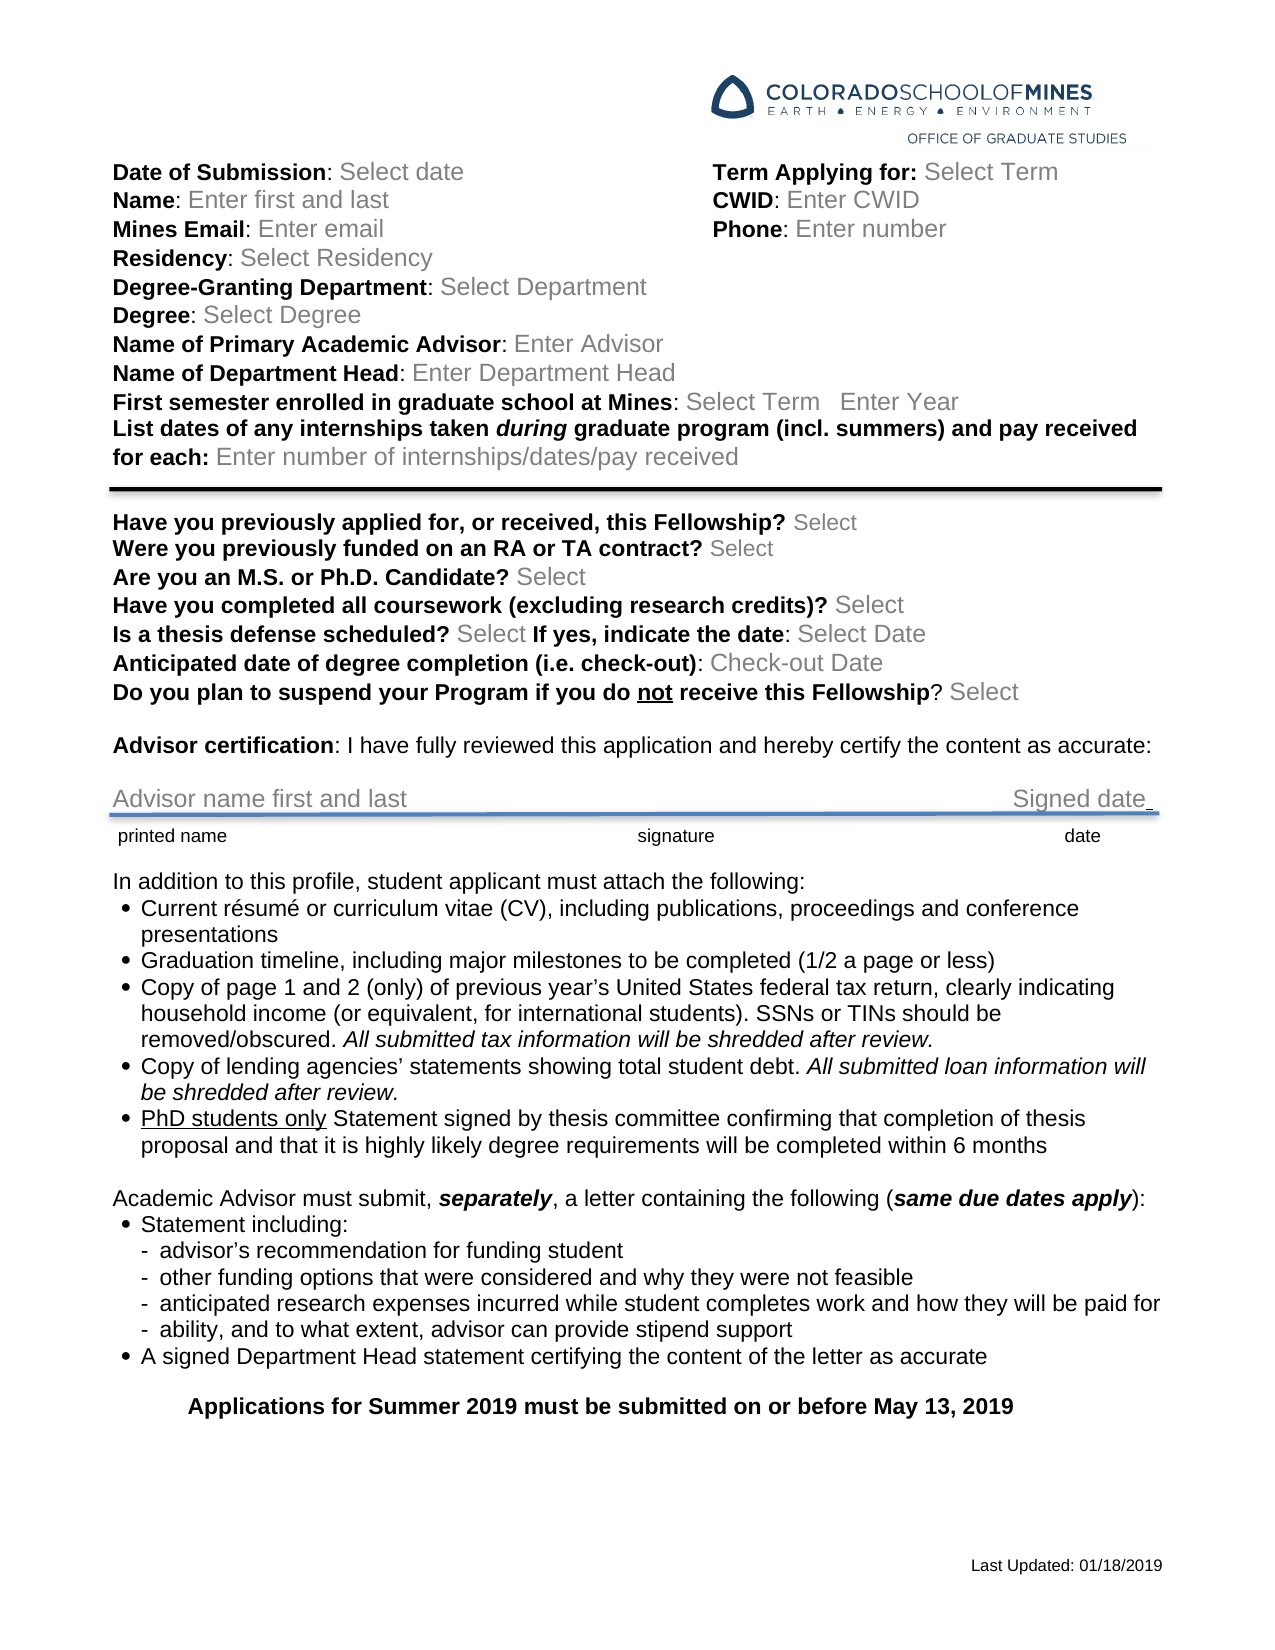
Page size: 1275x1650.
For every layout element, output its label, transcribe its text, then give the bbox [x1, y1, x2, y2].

text Name of Department Head: [112, 358, 1162, 387]
list Graduation timeline, including major milestones to be completed (1/2 a page or less) [122, 947, 1162, 974]
list other funding options that were considered and why they were not feasible [141, 1263, 1162, 1290]
text Are you an M.S. or Ph.D. Candidate? [112, 562, 1162, 590]
list advisor’s recommendation for funding student [141, 1237, 1162, 1263]
text Have you completed all coursework (excluding research credits)? [112, 590, 1162, 619]
list ability, and to what extent, advisor can provide stipend support [141, 1316, 1162, 1343]
text First semester enrolled in graduate school at Mines: [112, 387, 1162, 415]
picture [711, 75, 1163, 157]
list A signed Department Head statement certifying the content of the letter as accurate [122, 1343, 1162, 1369]
list PhD students only Statement signed by thesis committee confirming that completion of thesis proposal and that it is highly likely degree requirements will be completed within 6 months [122, 1105, 1162, 1158]
list Copy of lending agencies’ statements showing total student debt. All submitted loan information will be shredded after review. [122, 1053, 1162, 1105]
text Date of Submission: Term Applying for: [112, 157, 1162, 185]
text Academic Advisor must submit, separately, a letter containing the following (same due dates apply): [112, 1184, 1162, 1211]
text Degree-Granting Department: [112, 272, 1162, 300]
text Anticipated date of degree completion (i.e. check-out): [112, 648, 1162, 677]
text Do you plan to suspend your Program if you do not receive this Fellowship? [112, 677, 1162, 705]
text Mines Email: Phone: [112, 214, 1162, 243]
text Applications for Summer 2019 must be submitted on or before May 13, 2019 [187, 1393, 1162, 1419]
text Advisor certification: I have fully reviewed this application and hereby certify the content as accurate: [112, 732, 1162, 758]
text List dates of any internships taken during graduate program (incl. summers) and pay received for each: [112, 415, 1162, 470]
text printed name signature date [112, 825, 1162, 847]
text Name of Primary Academic Advisor: [112, 329, 1162, 358]
text Is a thesis defense scheduled? If yes, indicate the date: [112, 619, 1162, 648]
list Statement including: [122, 1211, 1162, 1237]
text Degree: [112, 300, 1162, 329]
text In addition to this profile, student applicant must attach the following: [112, 868, 1162, 894]
list Copy of page 1 and 2 (only) of previous year’s United States federal tax return, clearly indicating household income (or equivalent, for international students). SSNs or TINs should be removed/obscured. All submitted tax information will be shredded after review. [122, 974, 1162, 1053]
list Current résumé or curriculum vitae (CV), including publications, proceedings and conference presentations [122, 894, 1162, 947]
text Were you previously funded on an RA or TA contract? [112, 535, 1162, 562]
list anticipated research expenses incurred while student completes work and how they will be paid for [141, 1290, 1162, 1316]
text Name: CWID: [112, 185, 1162, 214]
text Residency: [112, 243, 1162, 272]
text Have you previously applied for, or received, this Fellowship? [112, 506, 1162, 535]
